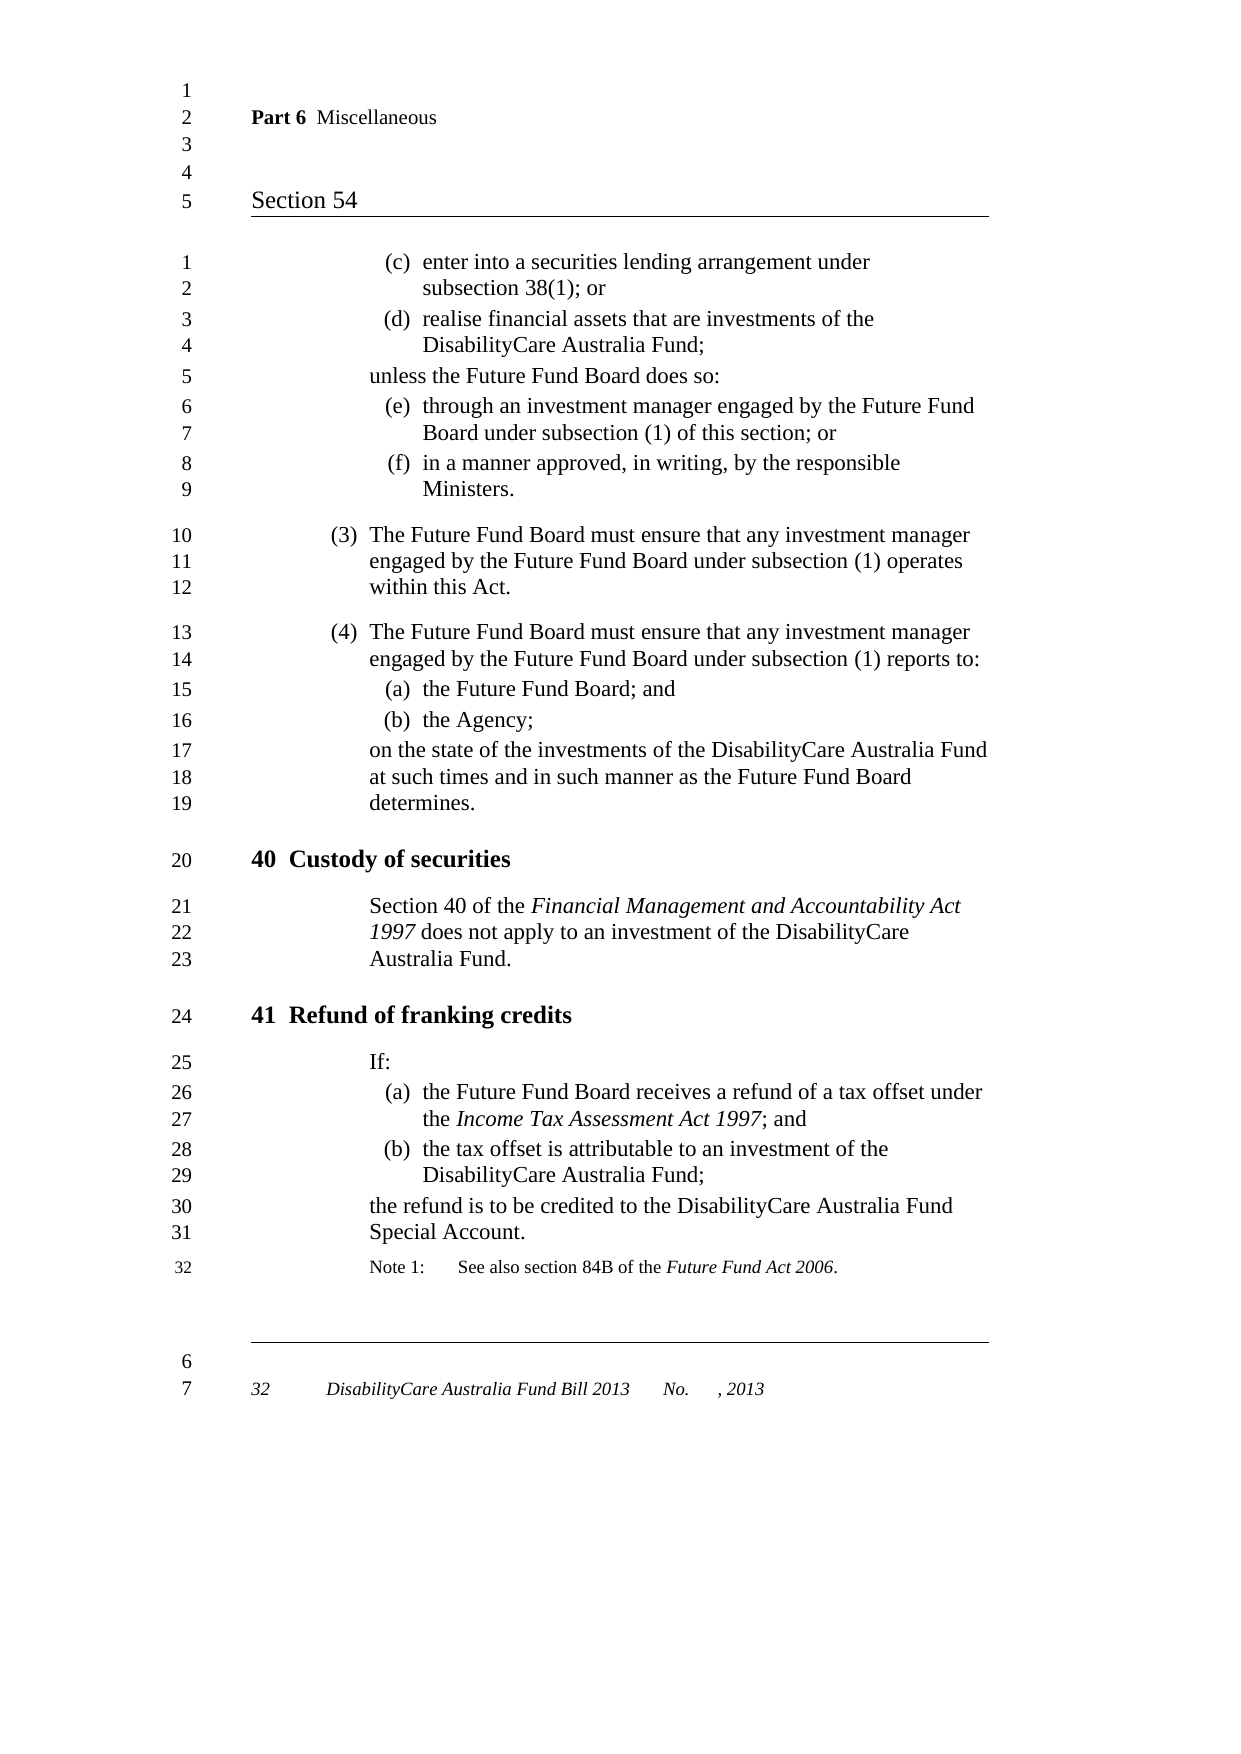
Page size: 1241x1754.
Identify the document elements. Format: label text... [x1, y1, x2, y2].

text If: [251, 1048, 989, 1074]
text (3) The Future Fund Board must ensure that any investment manager engaged by the Future Fund Board under subsection (1) operates within this Act. [251, 521, 989, 600]
text on the state of the investments of the DisabilityCare Australia Fund at such times and in such manner as the Future Fund Board determines. [369, 736, 989, 815]
text (b) the Agency; [251, 706, 989, 732]
text Section 40 of the Financial Management and Accountability Act 1997 does not apply to an investment of the DisabilityCare Australia Fund. [251, 892, 989, 971]
text (b) the tax offset is attributable to an investment of the DisabilityCare Australia Fund; [251, 1135, 989, 1188]
text (a) the Future Fund Board receives a refund of a tax offset under the Income Tax Assessment Act 1997; and [251, 1078, 989, 1131]
text (d) realise financial assets that are investments of the DisabilityCare Australia Fund; [251, 305, 989, 358]
text (f) in a manner approved, in writing, by the responsible Ministers. [251, 449, 989, 502]
text Note 1: See also section 84B of the Future Fund Act 2006. [369, 1257, 989, 1278]
text (4) The Future Fund Board must ensure that any investment manager engaged by the Future Fund Board under subsection (1) reports to: [251, 618, 989, 671]
text unless the Future Fund Board does so: [369, 362, 989, 388]
text the refund is to be credited to the DisabilityCare Australia Fund Special Account. [369, 1192, 989, 1245]
text (e) through an investment manager engaged by the Future Fund Board under subsection (1) of this section; or [251, 392, 989, 445]
text (c) enter into a securities lending arrangement under subsection 38(1); or [251, 248, 989, 301]
text (a) the Future Fund Board; and [251, 675, 989, 702]
text 40 Custody of securities [251, 844, 989, 873]
text 41 Refund of franking credits [251, 1000, 989, 1029]
